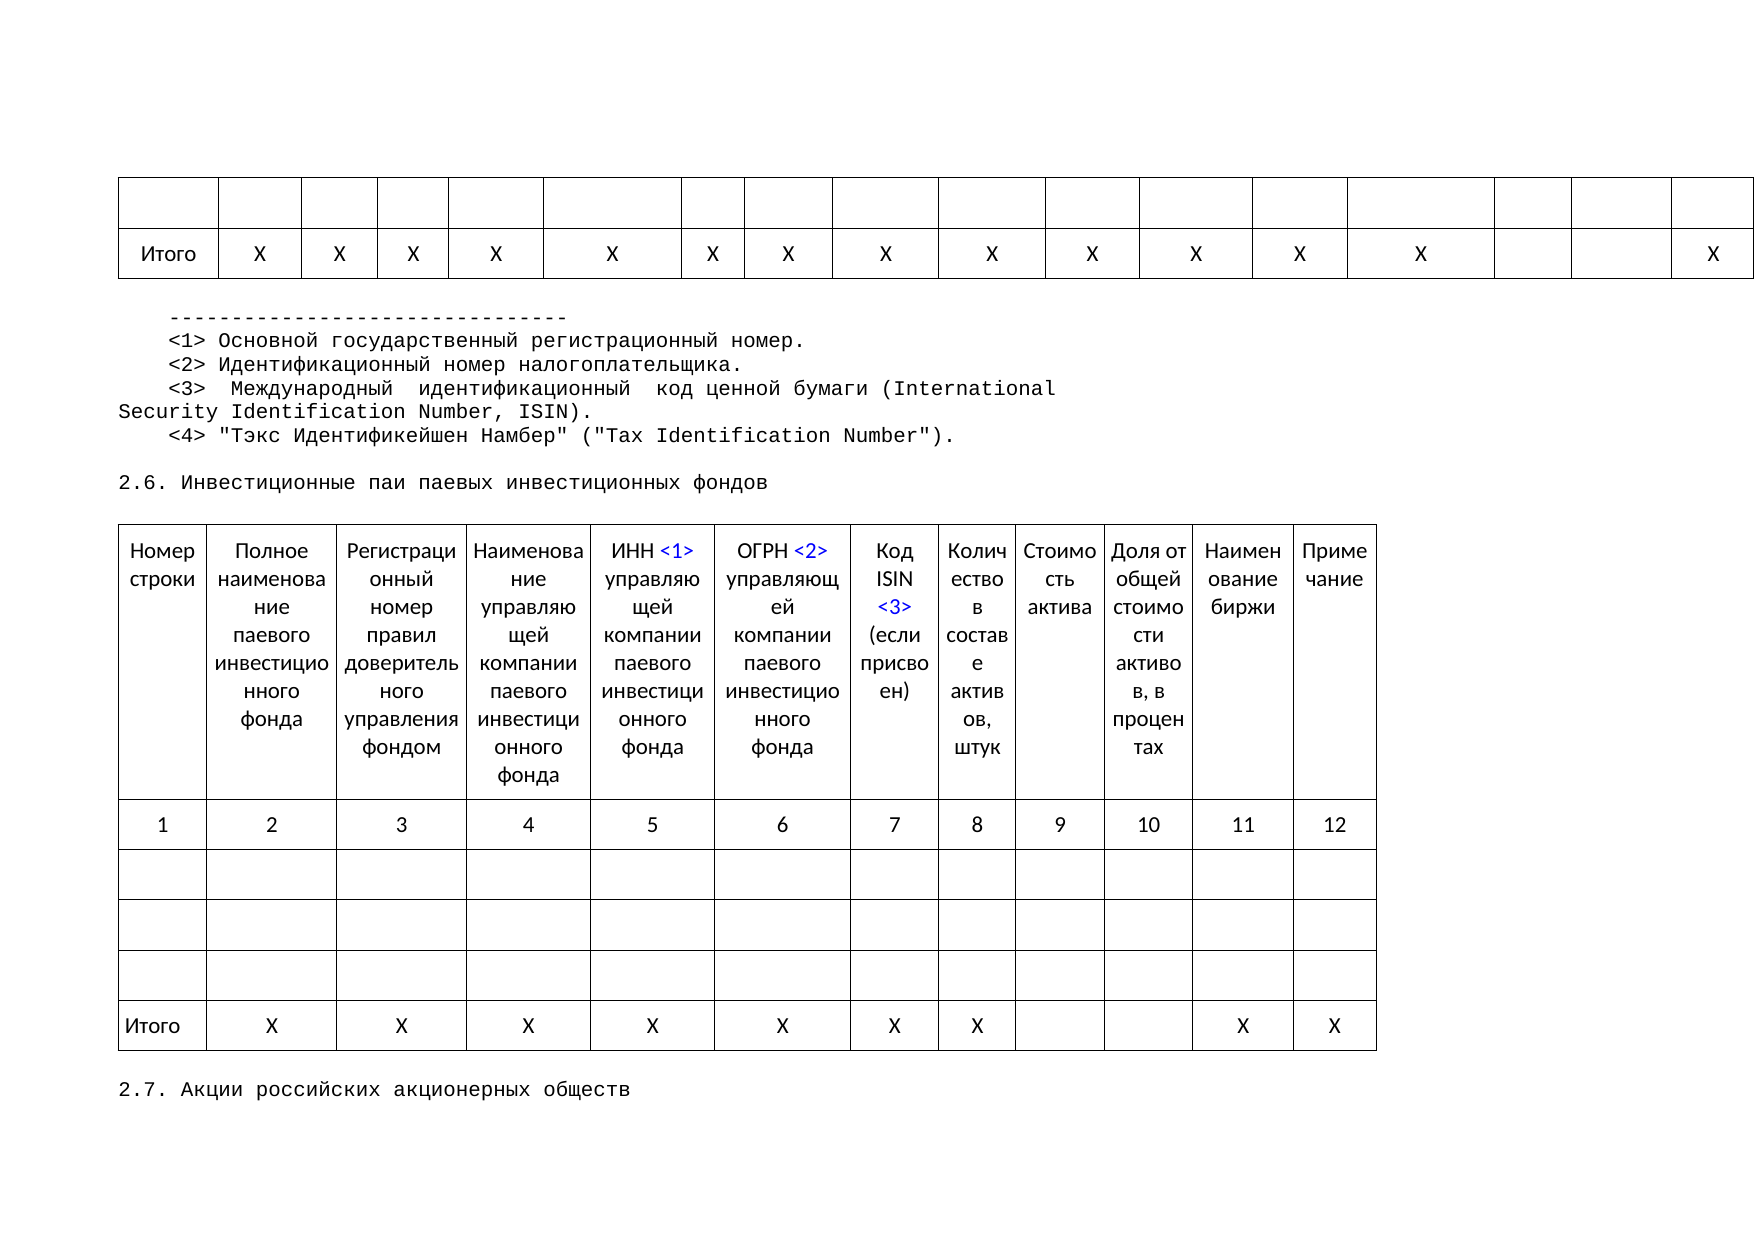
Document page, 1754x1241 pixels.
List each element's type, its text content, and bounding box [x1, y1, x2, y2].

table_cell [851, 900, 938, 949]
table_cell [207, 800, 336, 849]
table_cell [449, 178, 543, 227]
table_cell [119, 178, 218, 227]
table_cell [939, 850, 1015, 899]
text -------------------------------- [118, 307, 1636, 331]
text <2> Идентификационный номер налогоплательщика. [118, 354, 1636, 378]
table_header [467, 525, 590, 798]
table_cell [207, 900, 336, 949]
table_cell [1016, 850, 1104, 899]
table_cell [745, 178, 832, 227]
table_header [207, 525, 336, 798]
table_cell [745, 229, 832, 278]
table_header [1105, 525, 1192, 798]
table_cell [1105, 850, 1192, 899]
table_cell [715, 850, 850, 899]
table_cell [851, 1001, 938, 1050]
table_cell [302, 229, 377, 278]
text <1> Основной государственный регистрационный номер. [118, 331, 1636, 354]
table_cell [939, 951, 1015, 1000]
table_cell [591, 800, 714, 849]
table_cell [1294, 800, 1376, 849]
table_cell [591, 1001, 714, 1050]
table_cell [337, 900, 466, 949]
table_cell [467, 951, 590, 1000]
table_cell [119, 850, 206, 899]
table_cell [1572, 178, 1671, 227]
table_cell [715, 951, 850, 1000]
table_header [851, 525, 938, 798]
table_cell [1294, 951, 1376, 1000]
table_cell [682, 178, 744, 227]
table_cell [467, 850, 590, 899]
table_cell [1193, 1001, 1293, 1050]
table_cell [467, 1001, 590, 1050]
text 2.7. Акции российских акционерных обществ [118, 1079, 1636, 1103]
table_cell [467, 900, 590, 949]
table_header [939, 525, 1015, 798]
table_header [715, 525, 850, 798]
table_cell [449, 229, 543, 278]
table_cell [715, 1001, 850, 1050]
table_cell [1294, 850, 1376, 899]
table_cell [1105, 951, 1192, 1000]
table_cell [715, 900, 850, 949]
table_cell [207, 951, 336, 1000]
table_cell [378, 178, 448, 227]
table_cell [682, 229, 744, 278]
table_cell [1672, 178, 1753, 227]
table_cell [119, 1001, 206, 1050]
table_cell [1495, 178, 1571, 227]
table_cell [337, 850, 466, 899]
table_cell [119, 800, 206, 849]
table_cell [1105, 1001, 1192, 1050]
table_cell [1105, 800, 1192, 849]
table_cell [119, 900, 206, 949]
text Security Identification Number, ISIN). [118, 401, 1636, 425]
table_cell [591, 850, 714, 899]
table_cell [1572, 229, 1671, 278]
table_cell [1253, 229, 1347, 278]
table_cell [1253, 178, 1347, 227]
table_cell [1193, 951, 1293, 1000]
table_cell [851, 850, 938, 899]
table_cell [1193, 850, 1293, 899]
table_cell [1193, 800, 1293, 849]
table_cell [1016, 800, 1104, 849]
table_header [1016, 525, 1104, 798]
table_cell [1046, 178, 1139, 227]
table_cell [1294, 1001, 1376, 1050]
text <3> Международный идентификационный код ценной бумаги (International [118, 378, 1636, 401]
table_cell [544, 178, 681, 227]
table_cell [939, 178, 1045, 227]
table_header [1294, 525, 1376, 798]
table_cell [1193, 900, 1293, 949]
text <4> "Тэкс Идентификейшен Намбер" ("Tax Identification Number"). [118, 425, 1636, 449]
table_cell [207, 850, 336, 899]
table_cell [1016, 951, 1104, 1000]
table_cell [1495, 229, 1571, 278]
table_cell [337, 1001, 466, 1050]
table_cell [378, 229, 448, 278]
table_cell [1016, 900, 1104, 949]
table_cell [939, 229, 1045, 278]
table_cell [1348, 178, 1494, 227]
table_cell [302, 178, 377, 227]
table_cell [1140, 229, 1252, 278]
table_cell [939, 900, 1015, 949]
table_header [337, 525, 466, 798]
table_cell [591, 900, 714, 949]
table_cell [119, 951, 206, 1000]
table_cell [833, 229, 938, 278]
text 2.6. Инвестиционные паи паевых инвестиционных фондов [118, 472, 1636, 496]
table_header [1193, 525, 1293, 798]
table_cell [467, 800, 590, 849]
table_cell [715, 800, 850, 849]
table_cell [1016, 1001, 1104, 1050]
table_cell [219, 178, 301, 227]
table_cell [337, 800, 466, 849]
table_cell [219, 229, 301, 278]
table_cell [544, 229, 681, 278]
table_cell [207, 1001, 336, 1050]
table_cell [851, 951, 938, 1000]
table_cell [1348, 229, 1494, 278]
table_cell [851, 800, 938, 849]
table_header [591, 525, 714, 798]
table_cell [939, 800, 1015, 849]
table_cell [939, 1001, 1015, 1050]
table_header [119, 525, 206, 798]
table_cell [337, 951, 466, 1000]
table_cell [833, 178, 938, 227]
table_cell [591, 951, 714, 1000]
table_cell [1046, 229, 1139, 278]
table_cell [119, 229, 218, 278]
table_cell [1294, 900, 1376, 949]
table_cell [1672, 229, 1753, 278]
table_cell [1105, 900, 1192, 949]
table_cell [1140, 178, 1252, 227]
